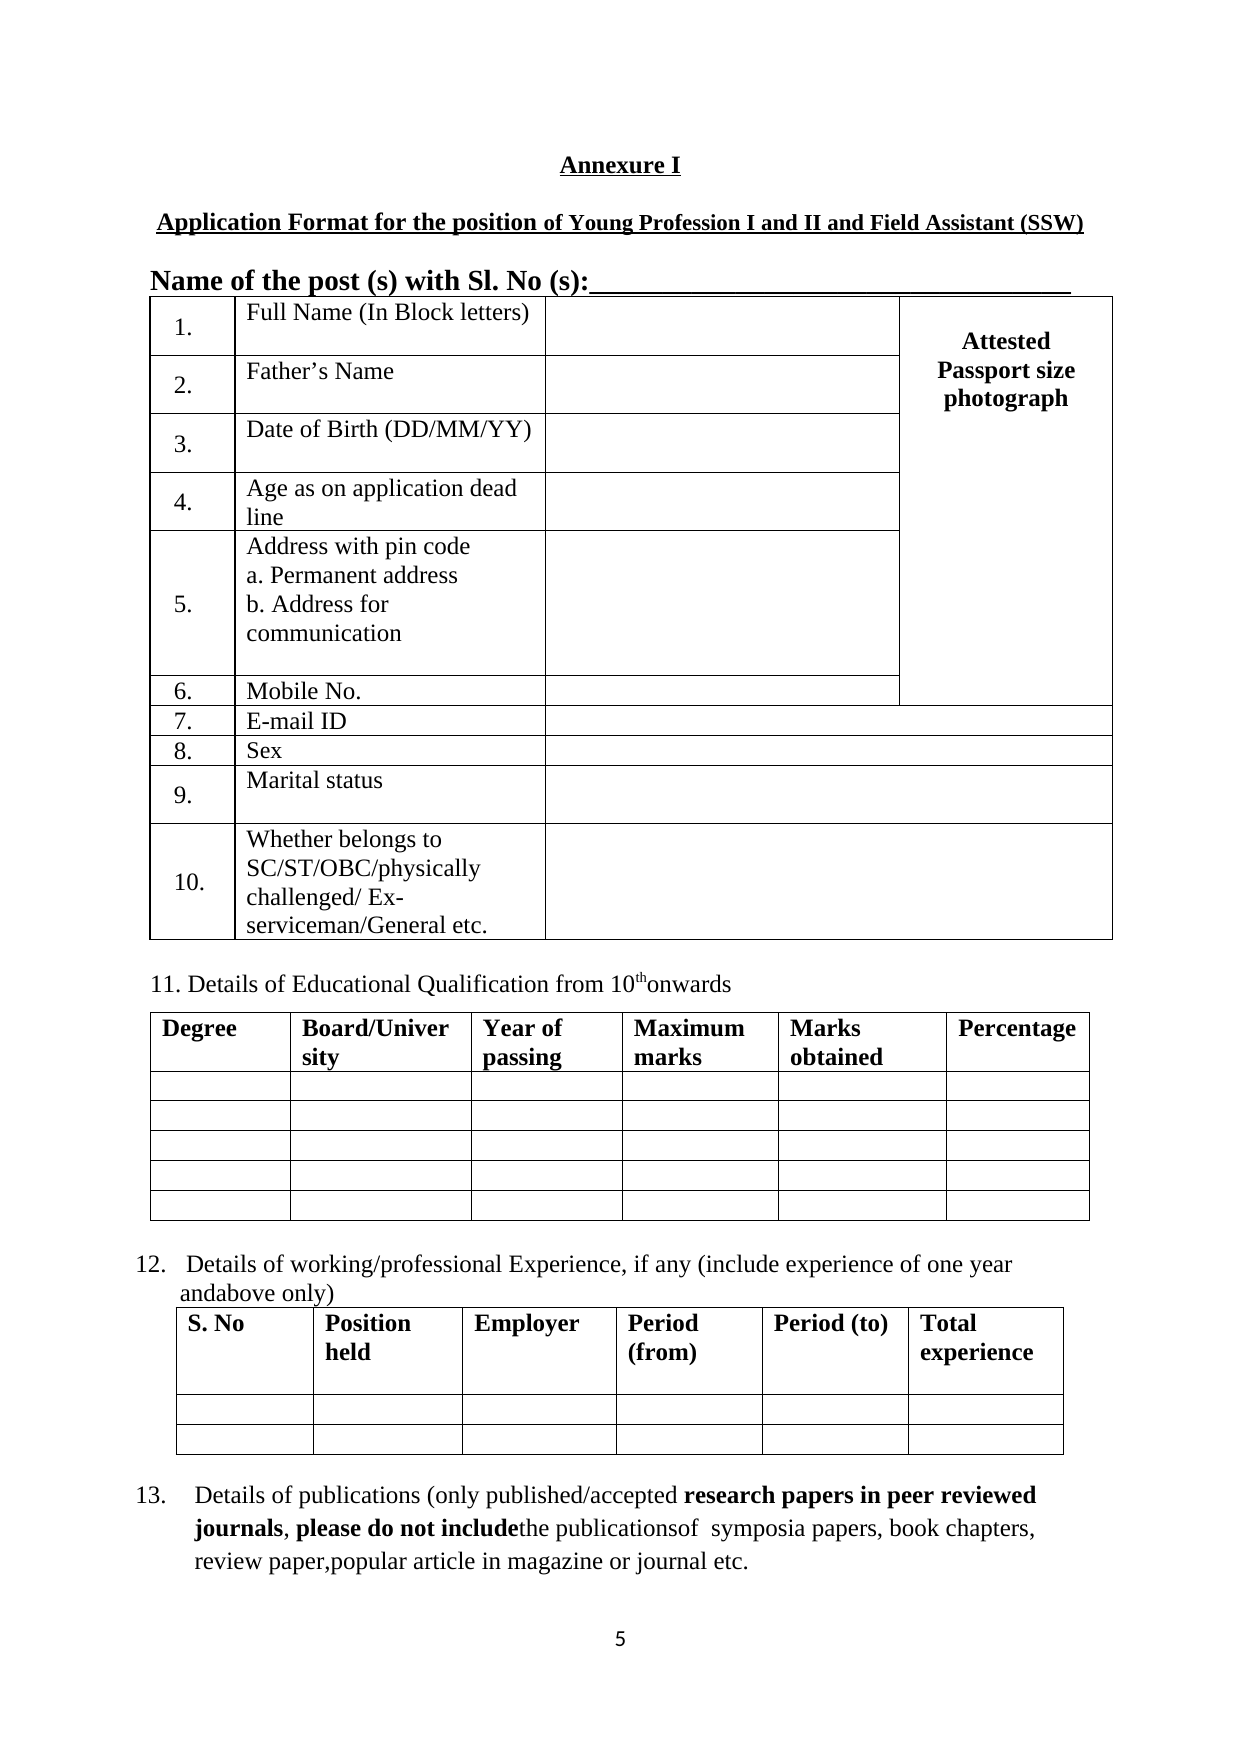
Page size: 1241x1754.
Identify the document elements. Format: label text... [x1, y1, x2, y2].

table_cell [763, 1395, 908, 1424]
table_header S. No [177, 1308, 313, 1394]
table_cell [177, 1395, 313, 1424]
table_header Year of passing [472, 1013, 622, 1071]
table_header Period (from) [617, 1308, 762, 1394]
table_cell [909, 1425, 1063, 1454]
table_cell [546, 736, 1112, 764]
table_cell [151, 1191, 290, 1219]
table_cell [947, 1161, 1089, 1190]
table_cell [546, 414, 899, 472]
table_cell [151, 1072, 290, 1100]
table_cell [463, 1395, 616, 1424]
table_cell [779, 1131, 946, 1160]
table_cell [151, 473, 234, 530]
table_cell [472, 1191, 622, 1219]
table_cell [909, 1395, 1063, 1424]
table_header Attested Passport size photograph [900, 297, 1112, 705]
table_cell Date of Birth (DD/MM/YY) [236, 414, 545, 472]
table_cell E-mail ID [236, 706, 545, 735]
table_cell [617, 1425, 762, 1454]
table_cell [763, 1425, 908, 1454]
table_cell [151, 1161, 290, 1190]
table_cell [151, 706, 234, 735]
table_cell [151, 676, 234, 705]
table_header [151, 297, 234, 355]
text Application Format for the position of Young Profession I and II and Field Assistant (SSW) [150, 207, 1090, 236]
table_cell [623, 1131, 778, 1160]
table_header Total experience [909, 1308, 1063, 1394]
table_cell [779, 1101, 946, 1130]
table_cell [546, 766, 1112, 823]
table_header Employer [463, 1308, 616, 1394]
table_cell [947, 1072, 1089, 1100]
table_cell [472, 1101, 622, 1130]
table_cell [779, 1072, 946, 1100]
list Details of publications (only published/accepted research papers in peer reviewed journals, please do not includethe publicationsof symposia papers, book chapters, review paper,popular article in magazine or journal etc. [135, 1480, 1090, 1574]
text Name of the post (s) with Sl. No (s):_________________________________ [150, 263, 1090, 296]
table_cell [623, 1191, 778, 1219]
table_cell [291, 1072, 471, 1100]
table_cell [623, 1072, 778, 1100]
table_cell [177, 1425, 313, 1454]
table_cell [151, 824, 234, 939]
text Annexure I [150, 150, 1090, 179]
table_cell [291, 1131, 471, 1160]
table_cell [546, 706, 1112, 735]
table_cell [291, 1101, 471, 1130]
table_header Full Name (In Block letters) [236, 297, 545, 355]
table_cell [151, 1101, 290, 1130]
table_cell [151, 356, 234, 413]
table_cell [472, 1072, 622, 1100]
table_cell Address with pin code a. Permanent address b. Address for communication [236, 531, 545, 675]
table_header Marks obtained [779, 1013, 946, 1071]
table_header Period (to) [763, 1308, 908, 1394]
table_cell [151, 766, 234, 823]
table_cell Whether belongs to SC/ST/OBC/physically challenged/ Ex-serviceman/General etc. [236, 824, 545, 939]
table_cell Father’s Name [236, 356, 545, 413]
table_cell [947, 1191, 1089, 1219]
table_cell Mobile No. [236, 676, 545, 705]
table_cell [546, 824, 1112, 939]
table_cell [546, 356, 899, 413]
table_cell [947, 1131, 1089, 1160]
table_cell [623, 1101, 778, 1130]
table_header Maximum marks [623, 1013, 778, 1071]
table_cell [779, 1161, 946, 1190]
table_cell [151, 1131, 290, 1160]
table_header [546, 297, 899, 355]
table_cell [314, 1395, 462, 1424]
table_cell [151, 736, 234, 764]
table_cell Age as on application dead line [236, 473, 545, 530]
table_cell [463, 1425, 616, 1454]
table_header Position held [314, 1308, 462, 1394]
table_cell [617, 1395, 762, 1424]
table_cell [151, 531, 234, 675]
table_cell [151, 414, 234, 472]
table_cell [291, 1161, 471, 1190]
table_cell [947, 1101, 1089, 1130]
table_cell [779, 1191, 946, 1219]
table_cell [291, 1191, 471, 1219]
table_cell [546, 676, 899, 705]
table_cell [314, 1425, 462, 1454]
table_cell [472, 1161, 622, 1190]
table_cell [472, 1131, 622, 1160]
table_header Board/Univer sity [291, 1013, 471, 1071]
table_cell [546, 473, 899, 530]
table_cell [623, 1161, 778, 1190]
table_cell Marital status [236, 766, 545, 823]
table_header Percentage [947, 1013, 1089, 1071]
table_cell Sex [236, 736, 545, 764]
table_header Degree [151, 1013, 290, 1071]
table_cell [546, 531, 899, 675]
list Details of Educational Qualification from 10thonwards [150, 969, 1090, 998]
list Details of working/professional Experience, if any (include experience of one year andabove only) [135, 1249, 1090, 1307]
